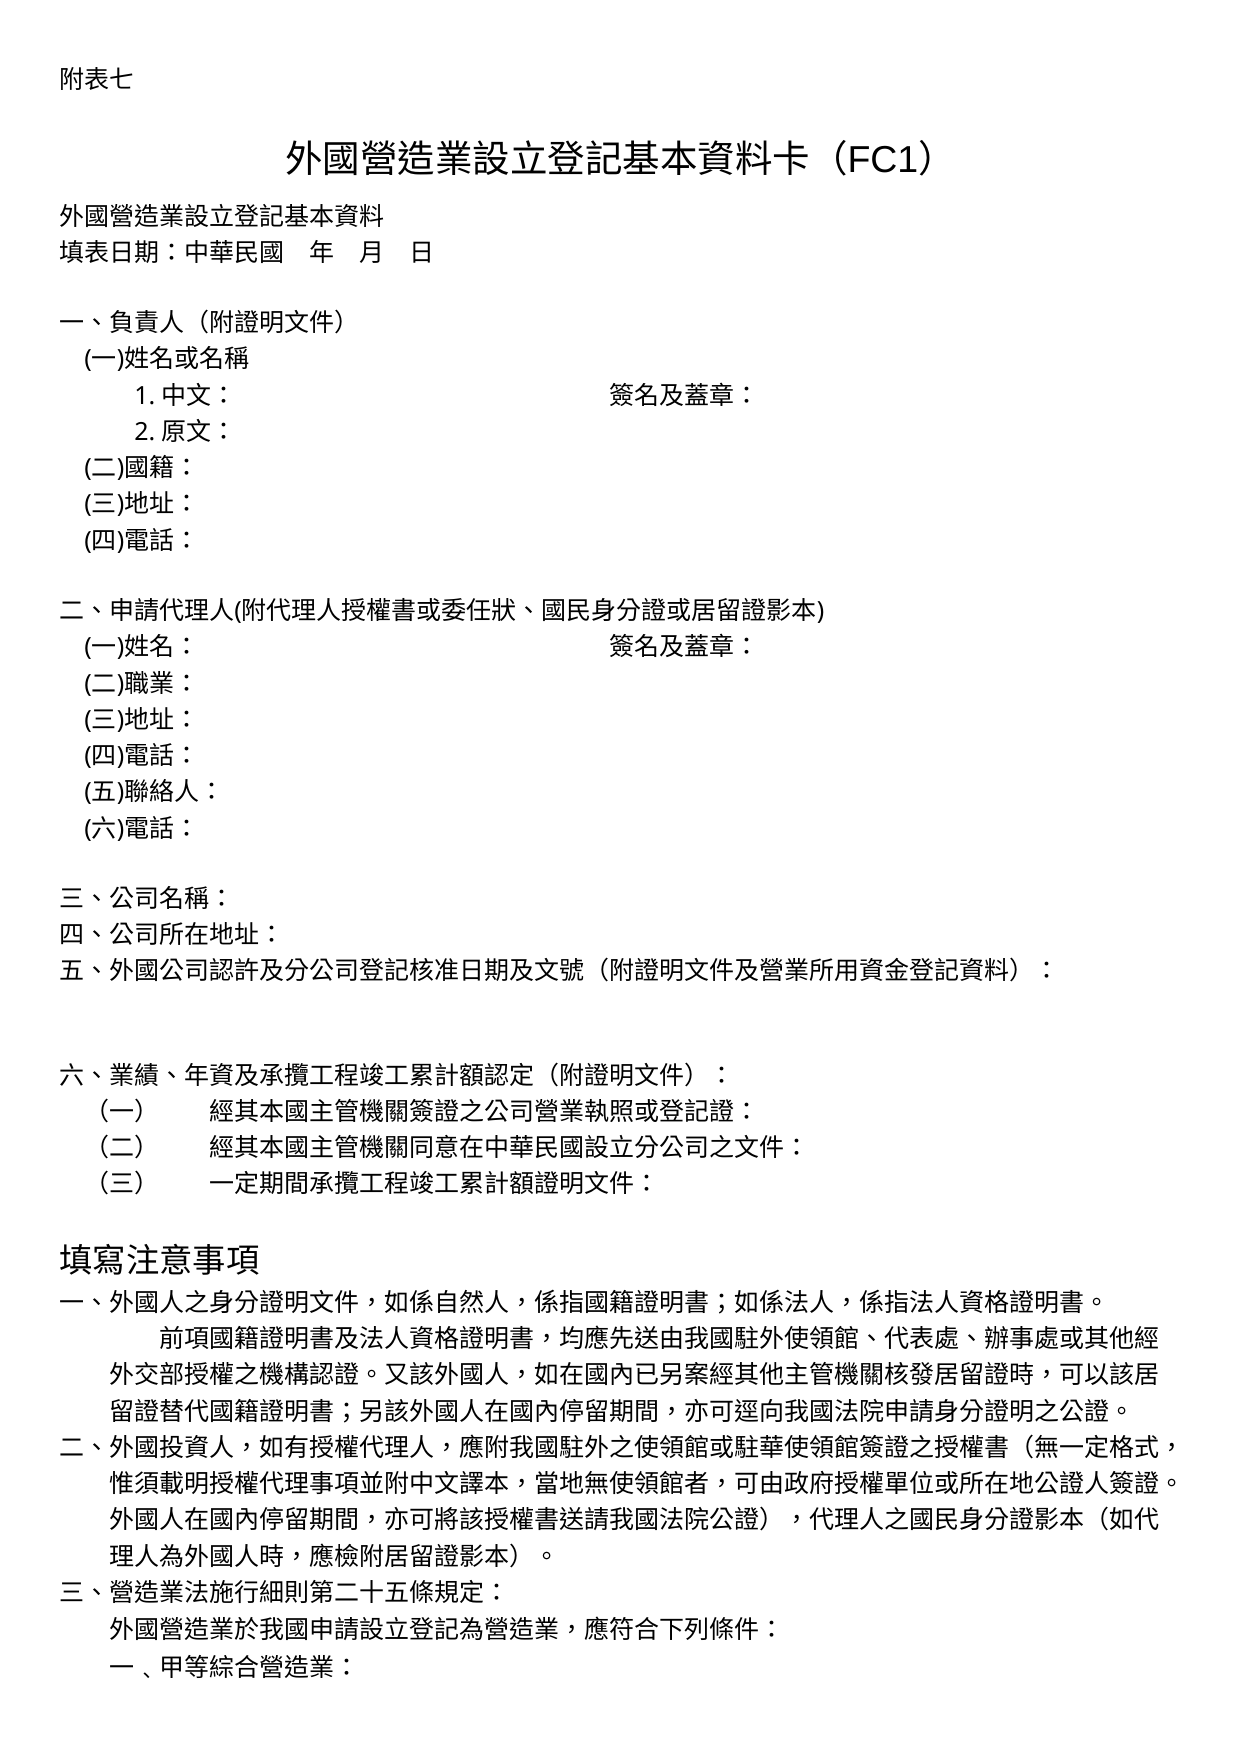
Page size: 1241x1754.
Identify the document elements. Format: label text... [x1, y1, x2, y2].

text 填寫注意事項 [59, 1234, 1181, 1282]
text 外國營造業於我國申請設立登記為營造業，應符合下列條件： [59, 1609, 1181, 1646]
text 六、業績、年資及承攬工程竣工累計額認定（附證明文件）： [59, 1055, 1181, 1091]
text (六)電話： [84, 808, 1181, 844]
text 三、營造業法施行細則第二十五條規定： [59, 1572, 1181, 1609]
list 經其本國主管機關同意在中華民國設立分公司之文件： [84, 1128, 1181, 1164]
text 外國營造業設立登記基本資料卡（FC1） [59, 129, 1181, 184]
text (一)姓名或名稱 [84, 339, 1181, 375]
list 經其本國主管機關簽證之公司營業執照或登記證： [84, 1091, 1181, 1128]
text (二)國籍： [84, 448, 1181, 484]
list 一定期間承攬工程竣工累計額證明文件： [84, 1164, 1181, 1200]
text (一)姓名： 簽名及蓋章： [84, 627, 1181, 663]
text (四)電話： [84, 520, 1181, 556]
text (五)聯絡人： [84, 772, 1181, 808]
text 填表日期：中華民國 年 月 日 [59, 232, 1181, 269]
text 二、申請代理人(附代理人授權書或委任狀、國民身分證或居留證影本) [59, 591, 1181, 627]
text (三)地址： [84, 484, 1181, 520]
text 2. 原文： [134, 411, 1181, 448]
text (二)職業： [84, 663, 1181, 699]
text 前項國籍證明書及法人資格證明書，均應先送由我國駐外使領館、代表處、辦事處或其他經外交部授權之機構認證。又該外國人，如在國內已另案經其他主管機關核發居留證時，可以該居留證替代國籍證明書；另該外國人在國內停留期間，亦可逕向我國法院申請身分證明之公證。 [109, 1319, 1181, 1427]
text 一、外國人之身分證明文件，如係自然人，係指國籍證明書；如係法人，係指法人資格證明書。 [59, 1282, 1181, 1319]
text 四、公司所在地址： [59, 914, 1181, 951]
text 附表七 [59, 59, 1181, 95]
text (四)電話： [84, 736, 1181, 772]
text 三、公司名稱： [59, 878, 1181, 914]
text 五、外國公司認許及分公司登記核准日期及文號（附證明文件及營業所用資金登記資料）： [59, 951, 1181, 987]
text 一﹑甲等綜合營造業： [59, 1646, 1181, 1684]
text 一、負責人（附證明文件） [59, 303, 1181, 339]
text 二、外國投資人，如有授權代理人，應附我國駐外之使領館或駐華使領館簽證之授權書（無一定格式，惟須載明授權代理事項並附中文譯本，當地無使領館者，可由政府授權單位或所在地公證人簽證。外國人在國內停留期間，亦可將該授權書送請我國法院公證），代理人之國民身分證影本（如代理人為外國人時，應檢附居留證影本）。 [59, 1427, 1181, 1572]
text 1. 中文： 簽名及蓋章： [134, 375, 1181, 411]
text (三)地址： [84, 699, 1181, 736]
text 外國營造業設立登記基本資料 [59, 196, 1181, 232]
